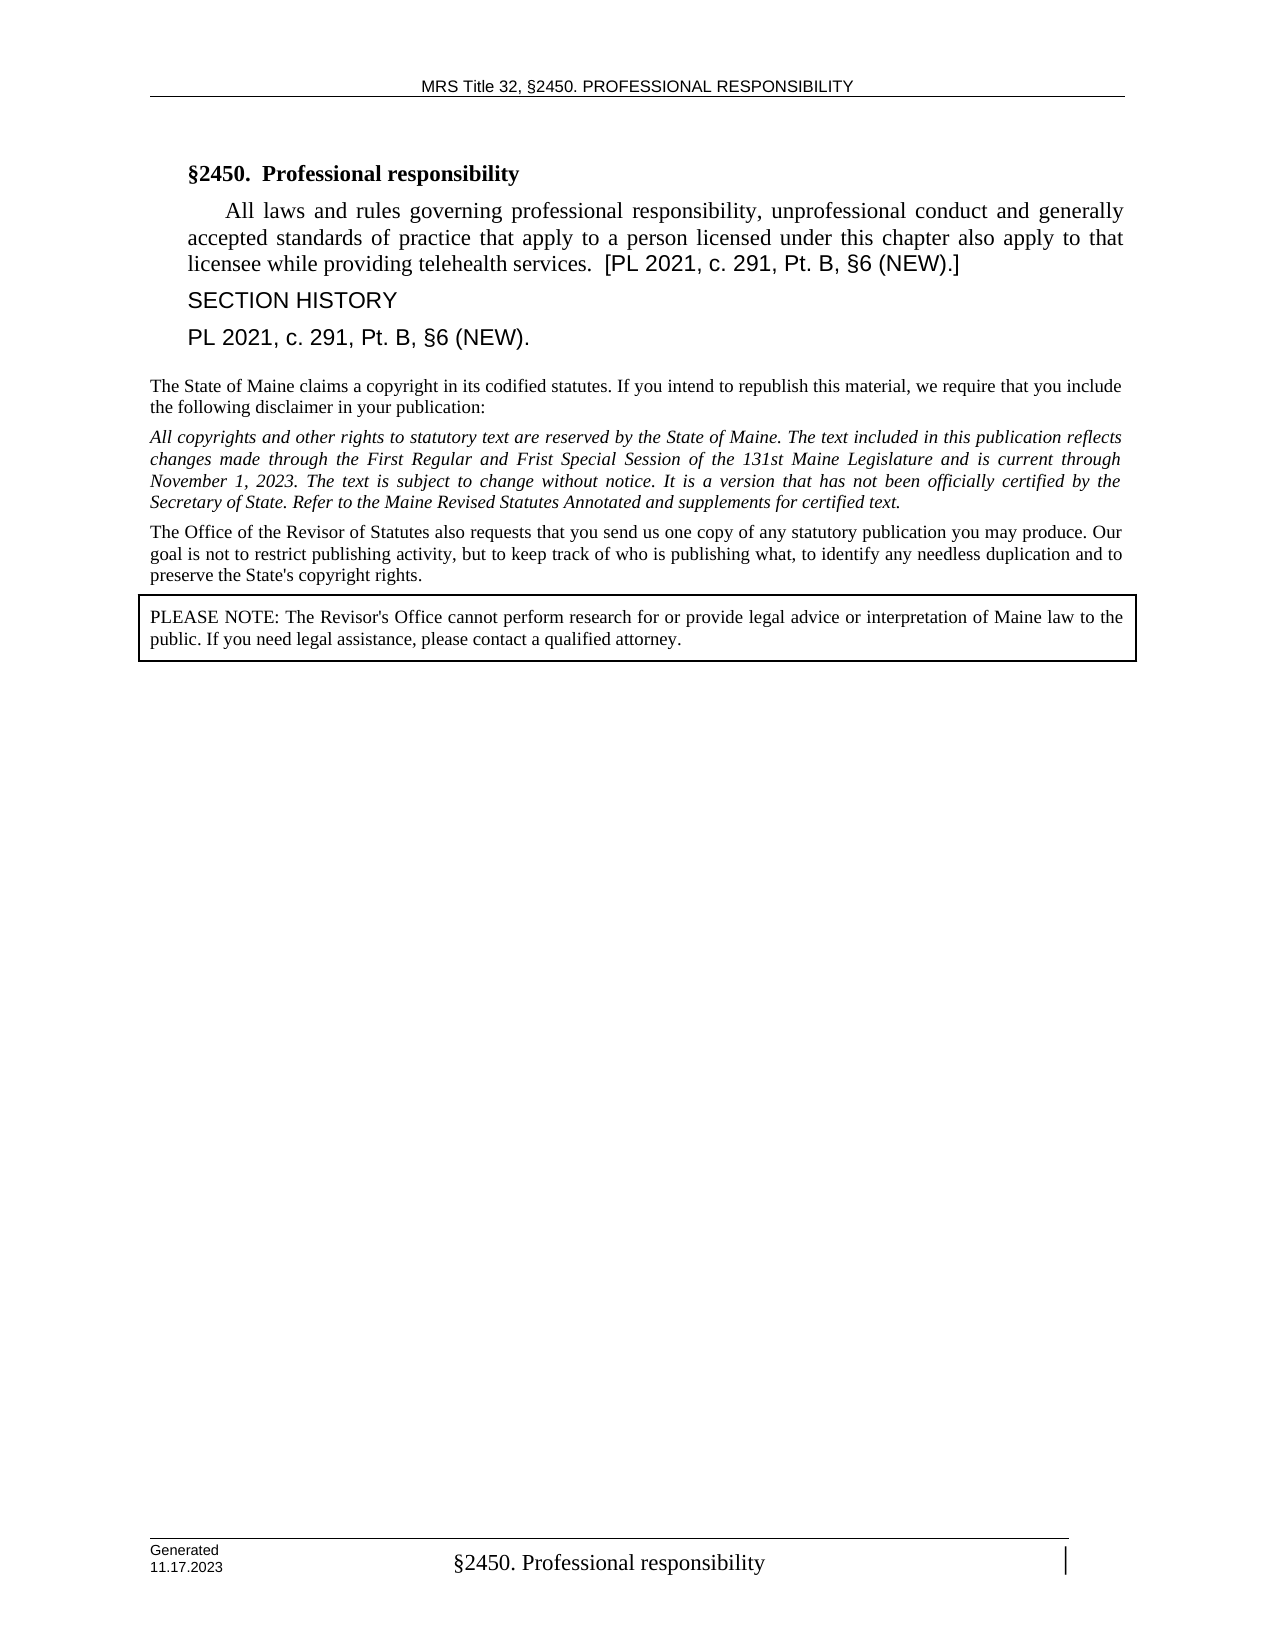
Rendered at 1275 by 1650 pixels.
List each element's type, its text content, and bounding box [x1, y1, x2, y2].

text The Office of the Revisor of Statutes also requests that you send us one copy of any statutory publication you may produce. Our goal is not to restrict publishing activity, but to keep track of who is publishing what, to identify any needless duplication and to preserve the State's copyright rights. [150, 521, 1125, 586]
text PLEASE NOTE: The Revisor's Office cannot perform research for or provide legal advice or interpretation of Maine law to the public. If you need legal assistance, please contact a qualified attorney. [140, 596, 1135, 660]
text §2450. Professional responsibility [187, 160, 1125, 187]
text SECTION HISTORY [187, 287, 1125, 313]
text PL 2021, c. 291, Pt. B, §6 (NEW). [187, 323, 1125, 350]
text All copyrights and other rights to statutory text are reserved by the State of Maine. The text included in this publication reflects changes made through the First Regular and Frist Special Session of the 131st Maine Legislature and is current through November 1, 2023 . The text is subject to change without notice. It is a version that has not been officially certified by the Secretary of State. Refer to the Maine Revised Statutes Annotated and supplements for certified text. [150, 426, 1125, 513]
text The State of Maine claims a copyright in its codified statutes. If you intend to republish this material, we require that you include the following disclaimer in your publication: [150, 375, 1125, 418]
text All laws and rules governing professional responsibility, unprofessional conduct and generally accepted standards of practice that apply to a person licensed under this chapter also apply to that licensee while providing telehealth services. [PL 2021, c. 291, Pt. B, §6 (NEW).] [187, 197, 1125, 276]
